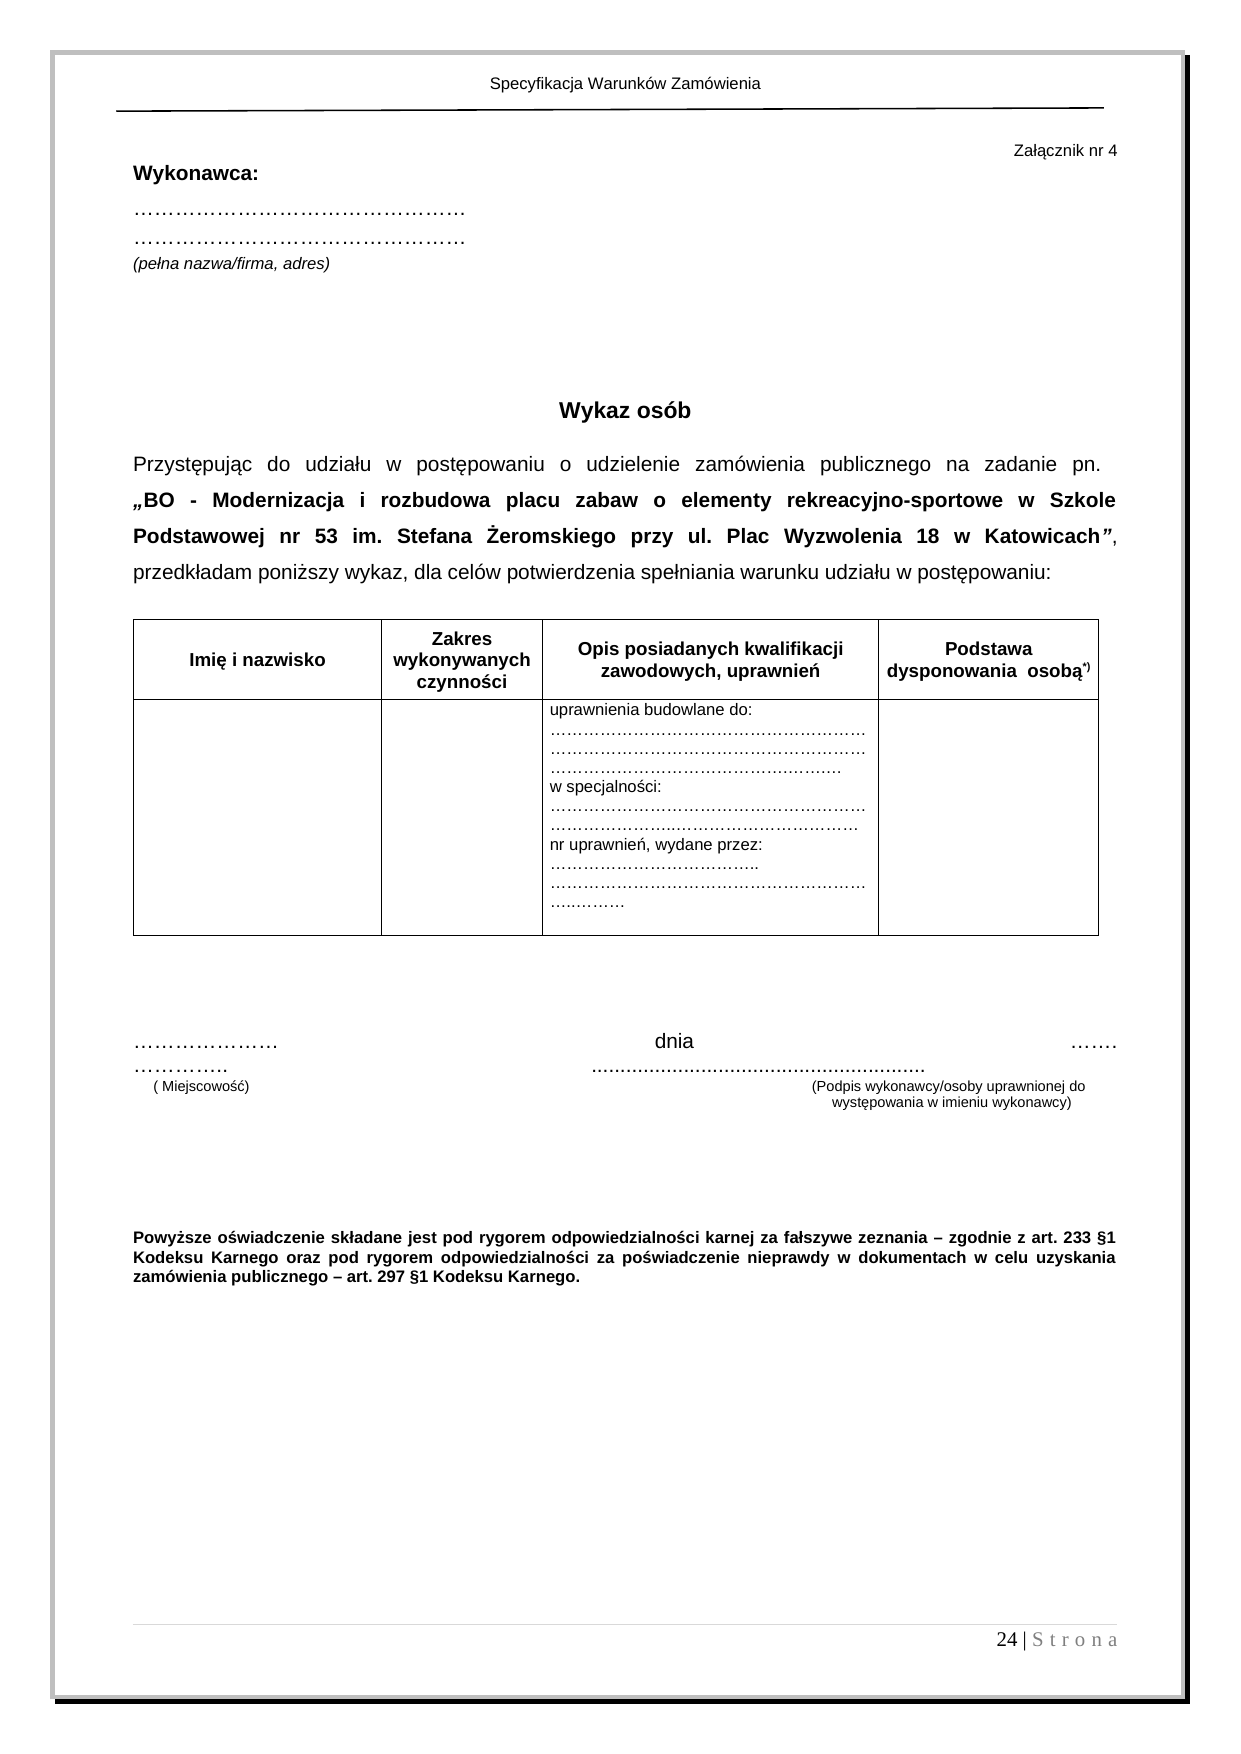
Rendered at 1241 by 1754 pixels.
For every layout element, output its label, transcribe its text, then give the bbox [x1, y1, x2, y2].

text Wykonawca: [133, 160, 1117, 184]
text Powyższe oświadczenie składane jest pod rygorem odpowiedzialności karnej za fałszywe zeznania – zgodnie z art. 233 §1 Kodeksu Karnego oraz pod rygorem odpowiedzialności za poświadczenie nieprawdy w dokumentach w celu uzyskania zamówienia publicznego – art. 297 §1 Kodeksu Karnego. [133, 1228, 1117, 1286]
table_cell [382, 700, 542, 935]
table_cell uprawnienia budowlane do: ………………………………………………………………………………………………………………………………………….…….… w specjalności: ……………………………………………………………………..…………………………… nr uprawnień, wydane przez: ………………………………..……………………………………………………..……… [543, 700, 878, 935]
table_cell [134, 700, 381, 935]
text Wykaz osób [133, 397, 1117, 424]
table_header Podstawa dysponowania osobą*) [879, 620, 1098, 699]
text ………………………………………… [133, 196, 497, 220]
text ………………… dnia …….………….. .......................................................... [133, 1029, 1117, 1077]
text (pełna nazwa/firma, adres) [133, 254, 497, 273]
table_header Opis posiadanych kwalifikacji zawodowych, uprawnień [543, 620, 878, 699]
text Przystępując do udziału w postępowaniu o udzielenie zamówienia publicznego na zadanie pn. „BO - Modernizacja i rozbudowa placu zabaw o elementy rekreacyjno-sportowe w Szkole Podstawowej nr 53 im. Stefana Żeromskiego przy ul. Plac Wyzwolenia 18 w Katowicach”, przedkładam poniższy wykaz, dla celów potwierdzenia spełniania warunku udziału w postępowaniu: [133, 452, 1117, 583]
text Załącznik nr 4 [133, 141, 1117, 160]
table_cell [879, 700, 1098, 935]
table_header Zakres wykonywanych czynności [382, 620, 542, 699]
text ………………………………………… [133, 225, 497, 249]
text ( Miejscowość) (Podpis wykonawcy/osoby uprawnionej do występowania w imieniu wykonawcy) [133, 1077, 1117, 1111]
table_header Imię i nazwisko [134, 620, 381, 699]
